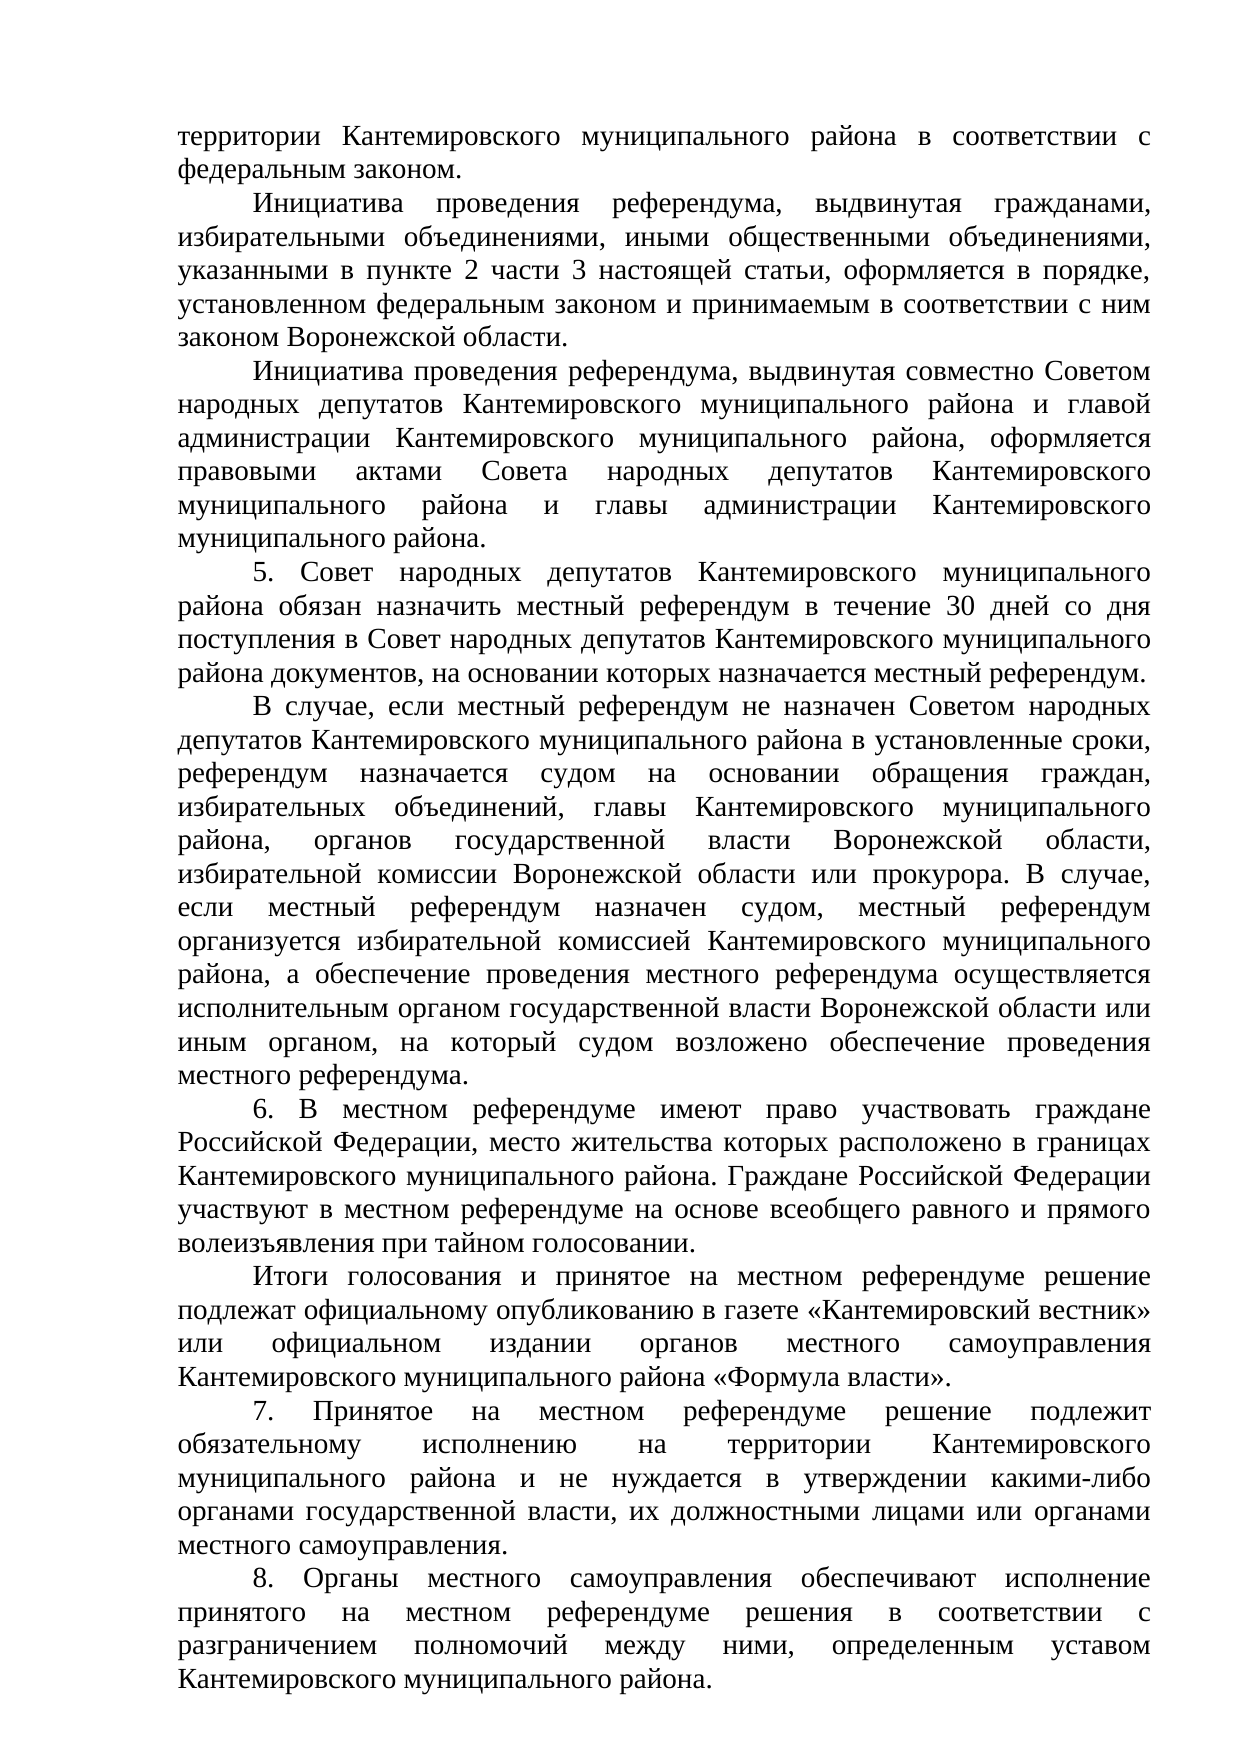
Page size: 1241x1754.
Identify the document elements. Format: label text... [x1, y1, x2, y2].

text 7. Принятое на местном референдуме решение подлежит обязательному исполнению на территории Кантемировского муниципального района и не нуждается в утверждении какими-либо органами государственной власти, их должностными лицами или органами местного самоуправления. [177, 1393, 1152, 1560]
text 5. Совет народных депутатов Кантемировского муниципального района обязан назначить местный референдум в течение 30 дней со дня поступления в Совет народных депутатов Кантемировского муниципального района документов, на основании которых назначается местный референдум. [177, 554, 1152, 688]
text Инициатива проведения референдума, выдвинутая совместно Советом народных депутатов Кантемировского муниципального района и главой администрации Кантемировского муниципального района, оформляется правовыми актами Совета народных депутатов Кантемировского муниципального района и главы администрации Кантемировского муниципального района. [177, 353, 1152, 554]
text 8. Органы местного самоуправления обеспечивают исполнение принятого на местном референдуме решения в соответствии с разграничением полномочий между ними, определенным уставом Кантемировского муниципального района. [177, 1560, 1152, 1694]
text 6. В местном референдуме имеют право участвовать граждане Российской Федерации, место жительства которых расположено в границах Кантемировского муниципального района. Граждане Российской Федерации участвуют в местном референдуме на основе всеобщего равного и прямого волеизъявления при тайном голосовании. [177, 1091, 1152, 1258]
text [177, 118, 1152, 185]
text Инициатива проведения референдума, выдвинутая гражданами, избирательными объединениями, иными общественными объединениями, указанными в пункте 2 части 3 настоящей статьи, оформляется в порядке, установленном федеральным законом и принимаемым в соответствии с ним законом Воронежской области. [177, 185, 1152, 353]
text Итоги голосования и принятое на местном референдуме решение подлежат официальному опубликованию в газете «Кантемировский вестник» или официальном издании органов местного самоуправления Кантемировского муниципального района «Формула власти». [177, 1258, 1152, 1393]
text В случае, если местный референдум не назначен Советом народных депутатов Кантемировского муниципального района в установленные сроки, референдум назначается судом на основании обращения граждан, избирательных объединений, главы Кантемировского муниципального района, органов государственной власти Воронежской области, избирательной комиссии Воронежской области или прокурора. В случае, если местный референдум назначен судом, местный референдум организуется избирательной комиссией Кантемировского муниципального района, а обеспечение проведения местного референдума осуществляется исполнительным органом государственной власти Воронежской области или иным органом, на который судом возложено обеспечение проведения местного референдума. [177, 688, 1152, 1091]
